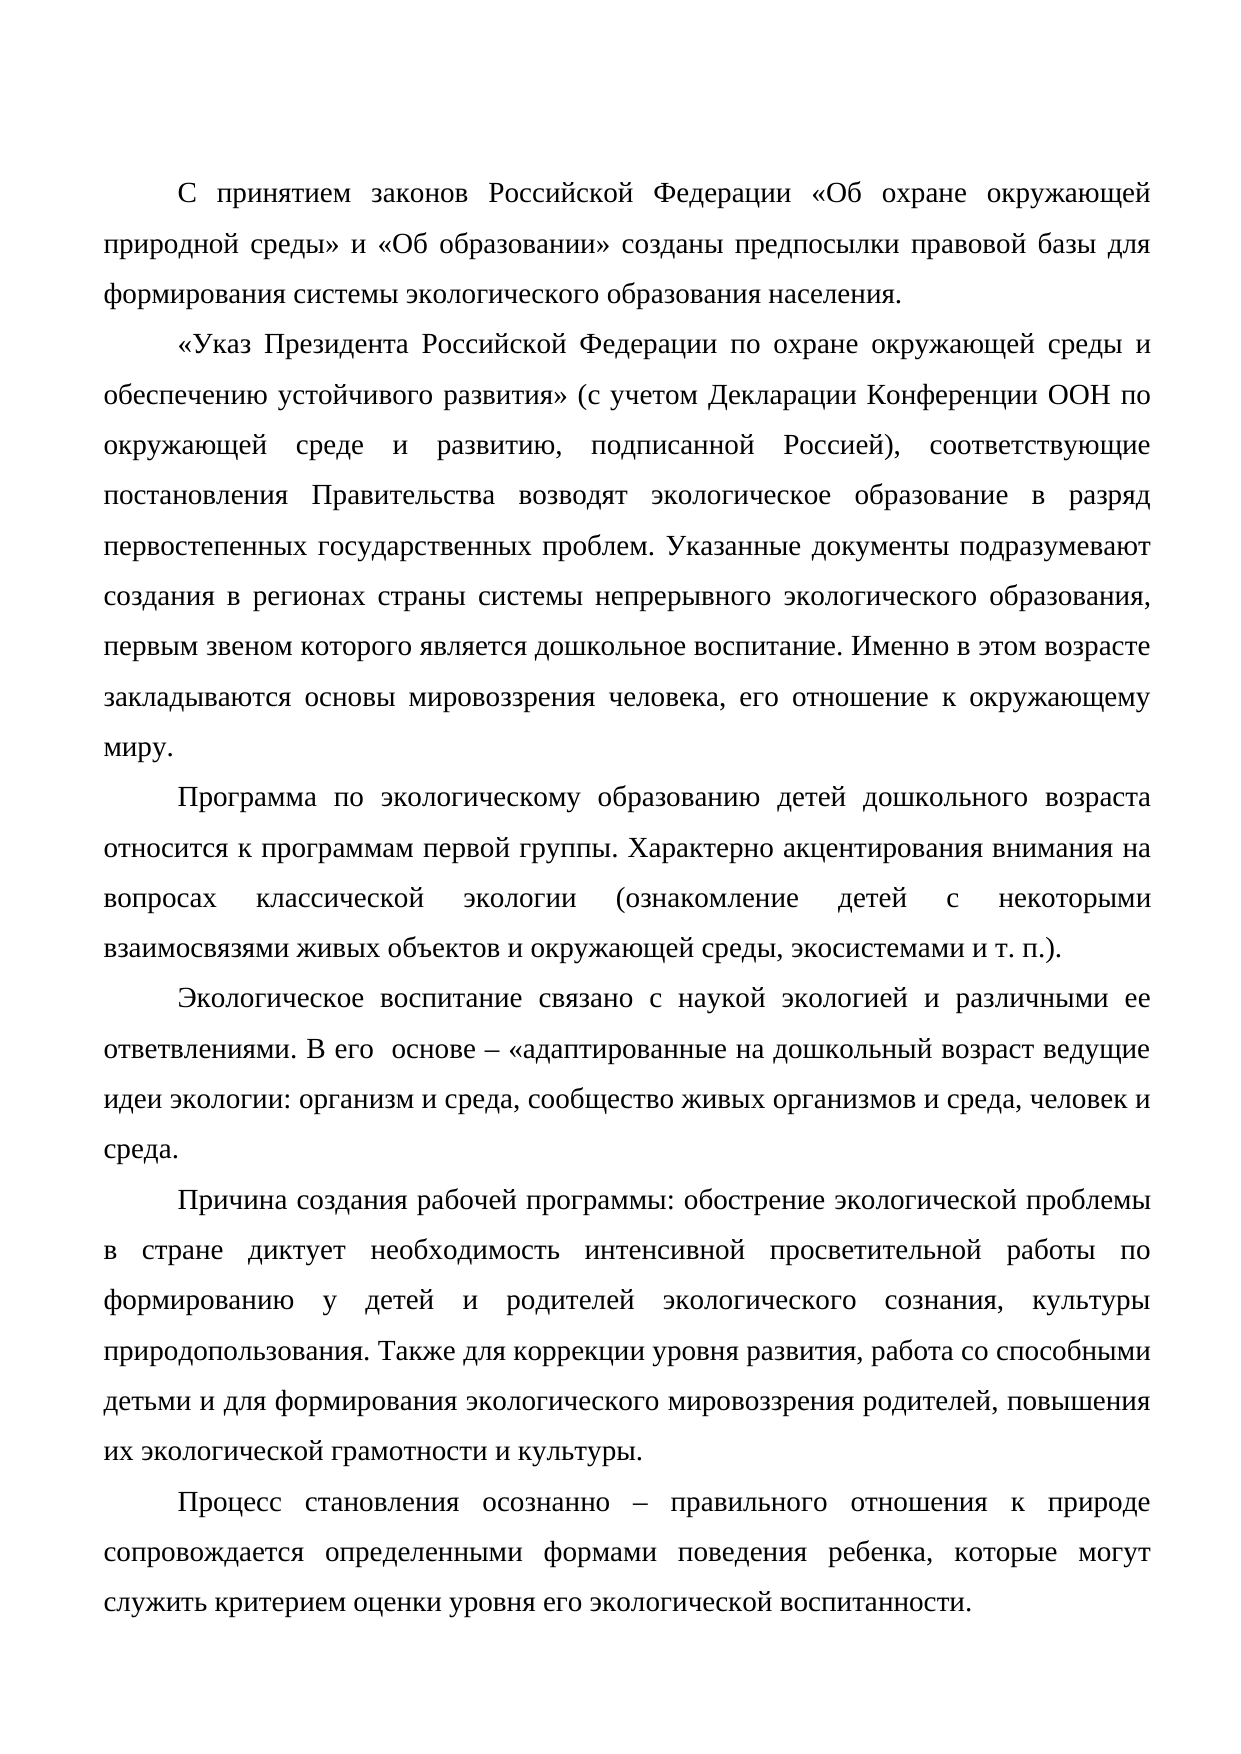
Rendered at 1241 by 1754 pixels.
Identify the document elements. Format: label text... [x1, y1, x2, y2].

text С принятием законов Российской Федерации «Об охране окружающей природной среды» и «Об образовании» созданы предпосылки правовой базы для формирования системы экологического образования населения. [103, 176, 1152, 310]
text «Указ Президента Российской Федерации по охране окружающей среды и обеспечению устойчивого развития» (с учетом Декларации Конференции ООН по окружающей среде и развитию, подписанной Россией), соответствующие постановления Правительства возводят экологическое образование в разряд первостепенных государственных проблем. Указанные документы подразумевают создания в регионах страны системы непрерывного экологического образования, первым звеном которого является дошкольное воспитание. Именно в этом возрасте закладываются основы мировоззрения человека, его отношение к окружающему миру. [103, 327, 1152, 763]
text Причина создания рабочей программы: обострение экологической проблемы в стране диктует необходимость интенсивной просветительной работы по формированию у детей и родителей экологического сознания, культуры природопользования. Также для коррекции уровня развития, работа со способными детьми и для формирования экологического мировоззрения родителей, повышения их экологической грамотности и культуры. [103, 1182, 1152, 1467]
text Процесс становления осознанно – правильного отношения к природе сопровождается определенными формами поведения ребенка, которые могут служить критерием оценки уровня его экологической воспитанности. [103, 1484, 1152, 1618]
text Программа по экологическому образованию детей дошкольного возраста относится к программам первой группы. Характерно акцентирования внимания на вопросах классической экологии (ознакомление детей с некоторыми взаимосвязями живых объектов и окружающей среды, экосистемами и т. п.). [103, 779, 1152, 964]
text Экологическое воспитание связано с наукой экологией и различными ее ответвлениями. В его основе – «адаптированные на дошкольный возраст ведущие идеи экологии: организм и среда, сообщество живых организмов и среда, человек и среда. [103, 981, 1152, 1165]
